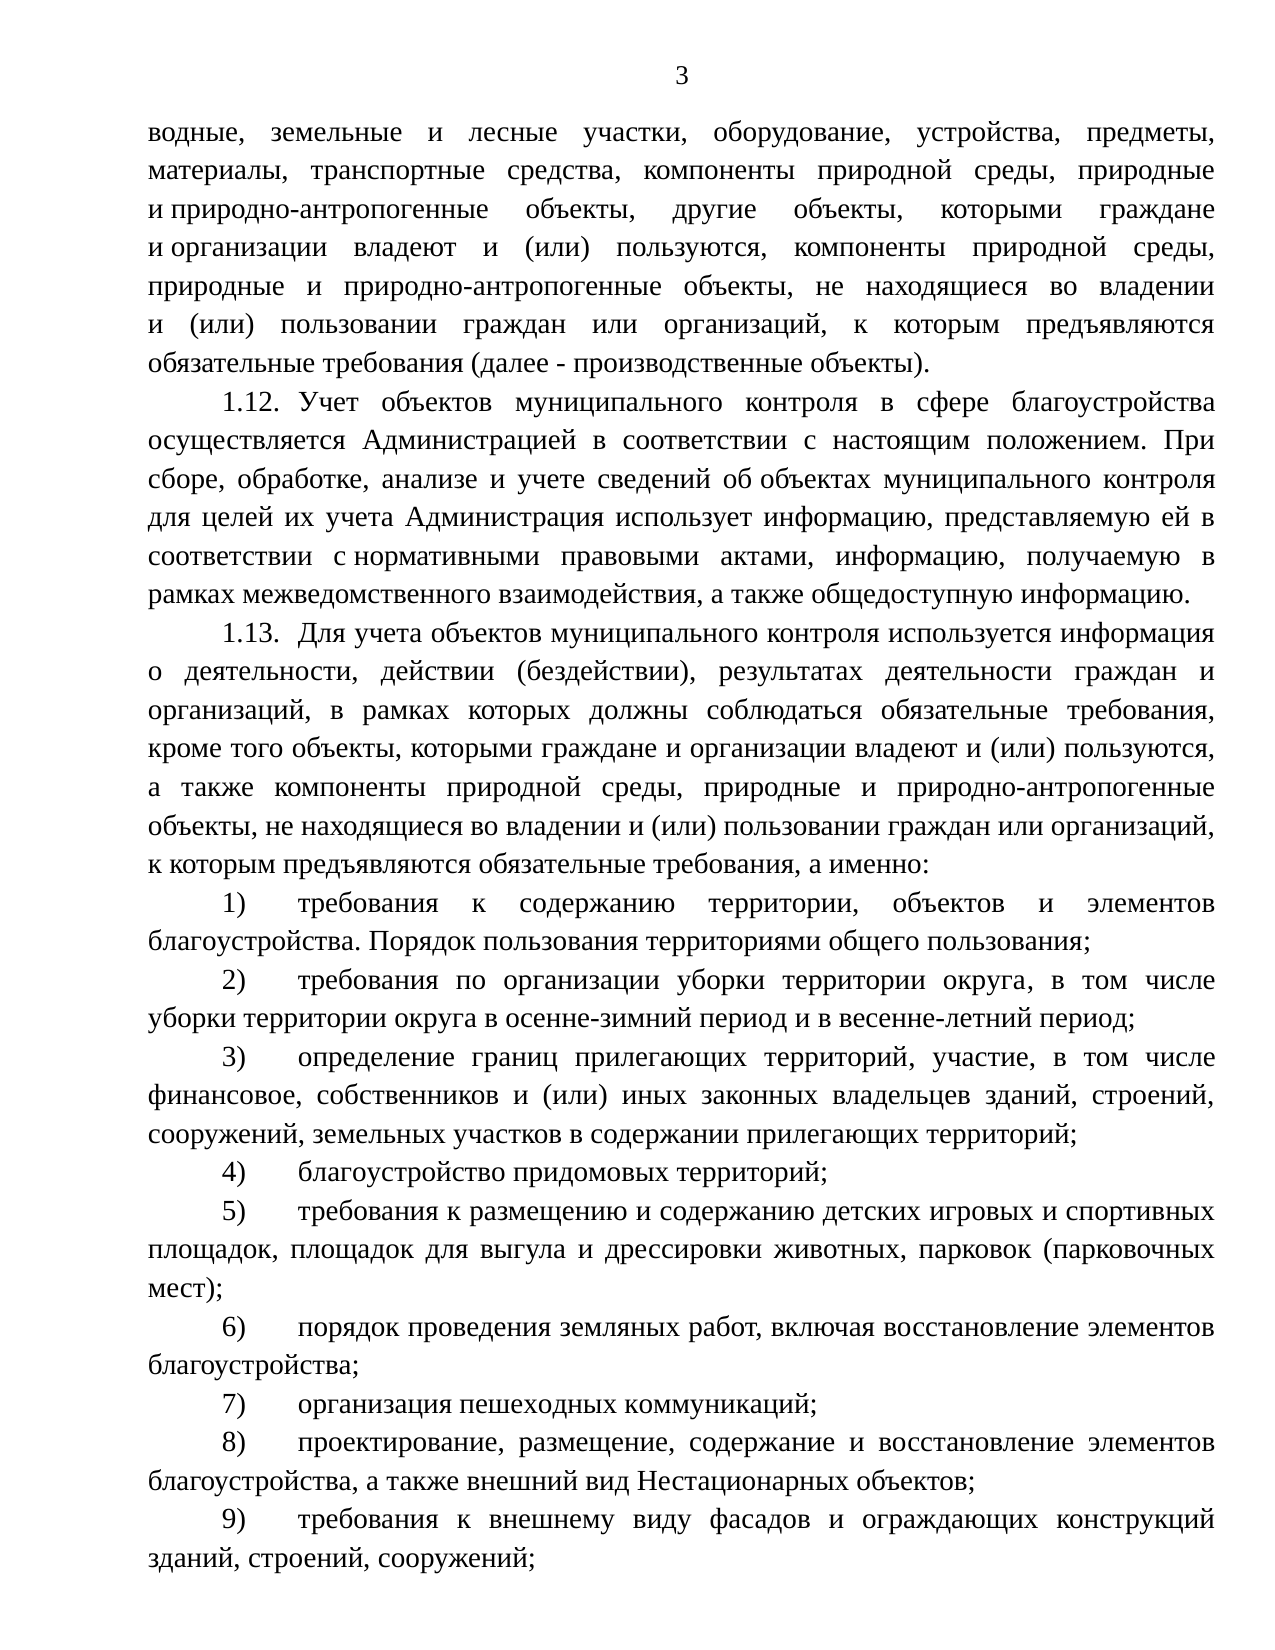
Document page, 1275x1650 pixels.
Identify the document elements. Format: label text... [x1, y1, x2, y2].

list определение границ прилегающих территорий, участие, в том числе финансовое, собственников и (или) иных законных владельцев зданий, строений, сооружений, земельных участков в содержании прилегающих территорий; [148, 1039, 1216, 1149]
list требования к содержанию территории, объектов и элементов благоустройства. Порядок пользования территориями общего пользования; [148, 885, 1216, 957]
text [148, 114, 1216, 379]
list Для учета объектов муниципального контроля используется информация о деятельности, действии (бездействии), результатах деятельности граждан и организаций, в рамках которых должны соблюдаться обязательные требования, кроме того объекты, которыми граждане и организации владеют и (или) пользуются, а также компоненты природной среды, природные и природно-антропогенные объекты, не находящиеся во владении и (или) пользовании граждан или организаций, к которым предъявляются обязательные требования, а именно: [148, 615, 1216, 880]
list порядок проведения земляных работ, включая восстановление элементов благоустройства; [148, 1309, 1216, 1381]
list проектирование, размещение, содержание и восстановление элементов благоустройства, а также внешний вид Нестационарных объектов; [148, 1424, 1216, 1496]
list организация пешеходных коммуникаций; [148, 1386, 1216, 1419]
list требования к размещению и содержанию детских игровых и спортивных площадок, площадок для выгула и дрессировки животных, парковок (парковочных мест); [148, 1193, 1216, 1304]
list благоустройство придомовых территорий; [148, 1154, 1216, 1188]
list Учет объектов муниципального контроля в сфере благоустройства осуществляется Администрацией в соответствии с настоящим положением. При сборе, обработке, анализе и учете сведений об объектах муниципального контроля для целей их учета Администрация использует информацию, представляемую ей в соответствии с нормативными правовыми актами, информацию, получаемую в рамках межведомственного взаимодействия, а также общедоступную информацию. [148, 384, 1216, 610]
list требования к внешнему виду фасадов и ограждающих конструкций зданий, строений, сооружений; [148, 1501, 1216, 1573]
list требования по организации уборки территории округа, в том числе уборки территории округа в осенне-зимний период и в весенне-летний период; [148, 962, 1216, 1034]
